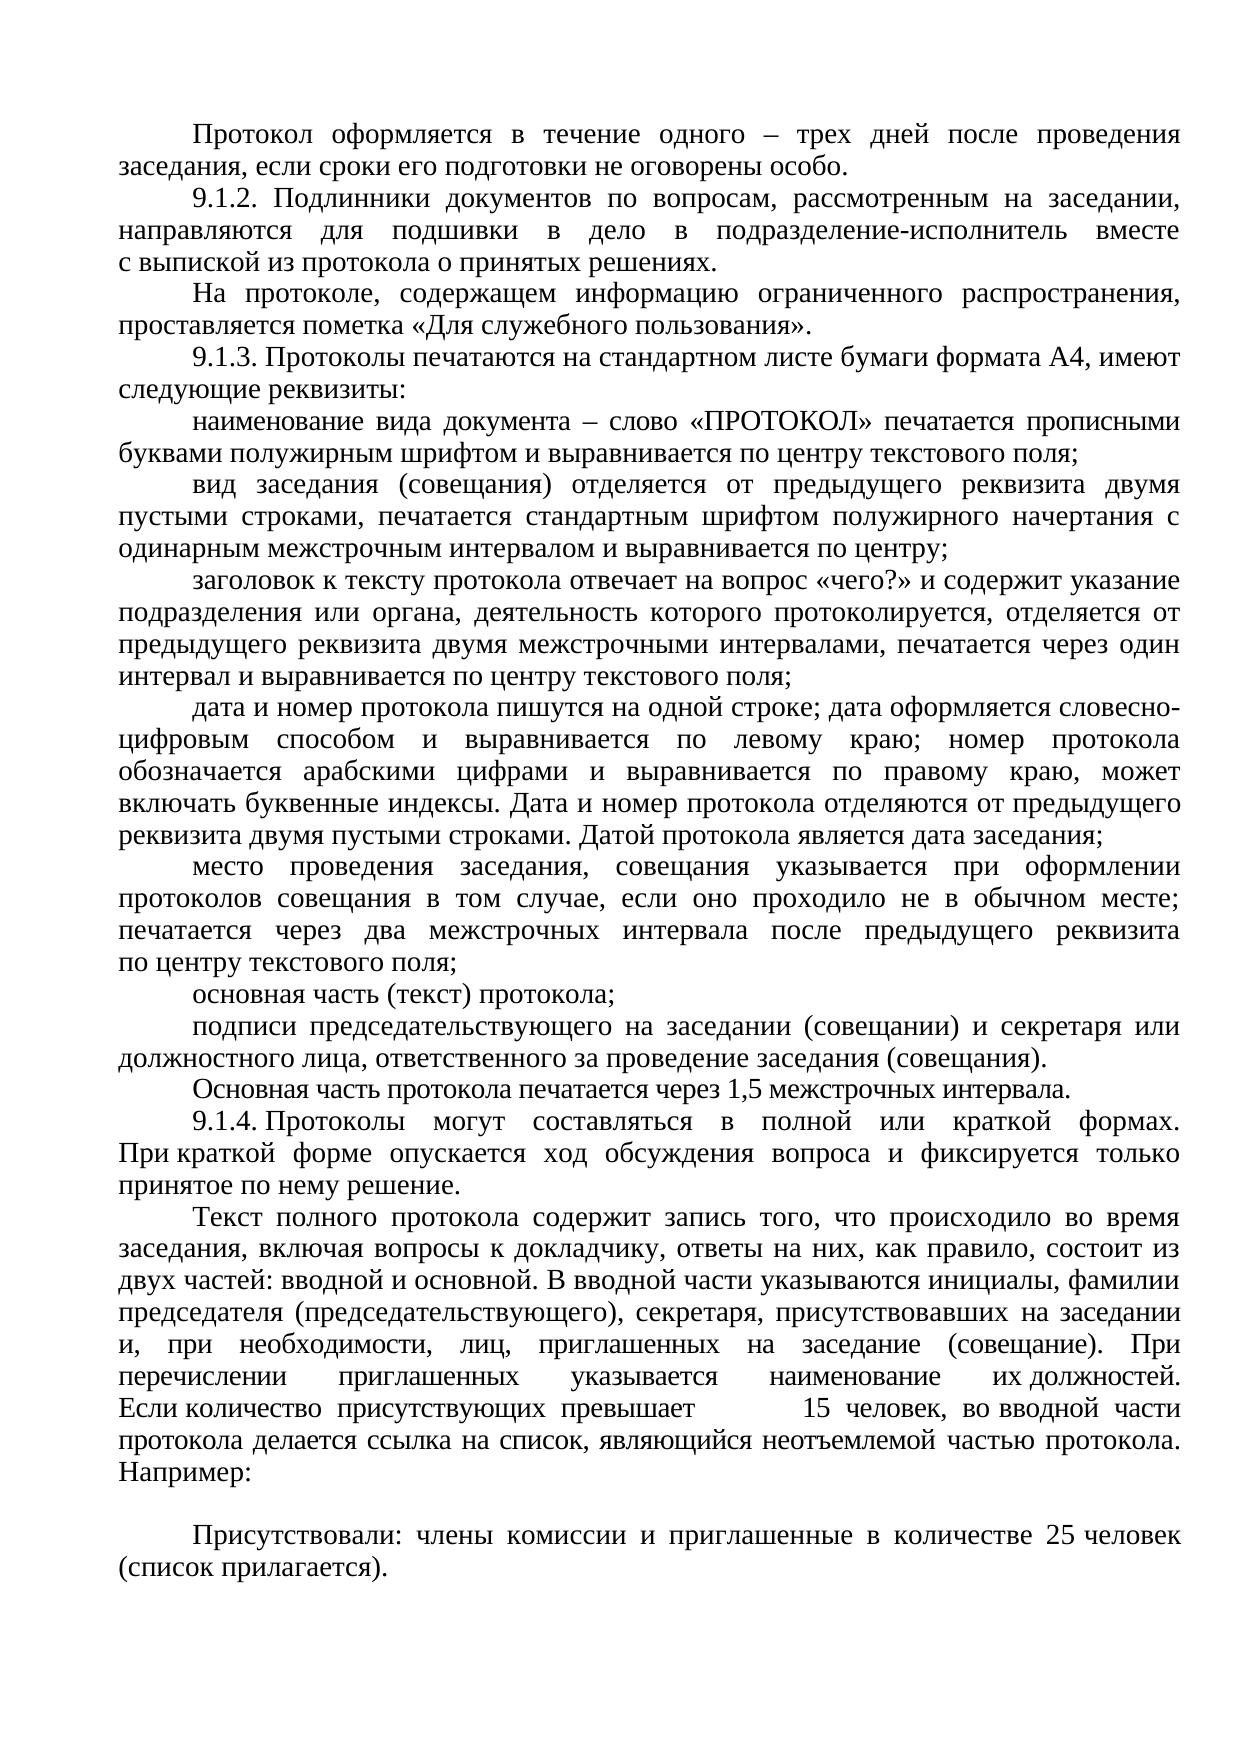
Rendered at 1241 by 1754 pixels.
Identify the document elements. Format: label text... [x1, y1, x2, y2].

text основная часть (текст) протокола; [118, 978, 1181, 1009]
text место проведения заседания, совещания указывается при оформлении протоколов совещания в том случае, если оно проходило не в обычном месте; печатается через два межстрочных интервала после предыдущего реквизита по центру текстового поля; [118, 850, 1181, 978]
text На протоколе, содержащем информацию ограниченного распространения, проставляется пометка «Для служебного пользования». [118, 277, 1181, 341]
text наименование вида документа – слово «ПРОТОКОЛ» печатается прописными буквами полужирным шрифтом и выравнивается по центру текстового поля; [118, 404, 1181, 468]
text Текст полного протокола содержит запись того, что происходило во время заседания, включая вопросы к докладчику, ответы на них, как правило, состоит из двух частей: вводной и основной. В вводной части указываются инициалы, фамилии председателя (председательствующего), секретаря, присутствовавших на заседании и, при необходимости, лиц, приглашенных на заседание (совещание). При перечислении приглашенных указывается наименование их должностей. Если количество присутствующих превышает 15 человек, во вводной части протокола делается ссылка на список, являющийся неотъемлемой частью протокола. Например: [118, 1201, 1181, 1487]
text Присутствовали: члены комиссии и приглашенные в количестве 25 человек (список прилагается). [118, 1519, 1181, 1583]
text подписи председательствующего на заседании (совещании) и секретаря или должностного лица, ответственного за проведение заседания (совещания). [118, 1009, 1181, 1073]
text 9.1.4. Протоколы могут составляться в полной или краткой формах. При краткой форме опускается ход обсуждения вопроса и фиксируется только принятое по нему решение. [118, 1105, 1181, 1201]
text вид заседания (совещания) отделяется от предыдущего реквизита двумя пустыми строками, печатается стандартным шрифтом полужирного начертания с одинарным межстрочным интервалом и выравнивается по центру; [118, 468, 1181, 564]
text заголовок к тексту протокола отвечает на вопрос «чего?» и содержит указание подразделения или органа, деятельность которого протоколируется, отделяется от предыдущего реквизита двумя межстрочными интервалами, печатается через один интервал и выравнивается по центру текстового поля; [118, 564, 1181, 691]
text 9.1.2. Подлинники документов по вопросам, рассмотренным на заседании, направляются для подшивки в дело в подразделение-исполнитель вместе с выпиской из протокола о принятых решениях. [118, 182, 1181, 277]
text 9.1.3. Протоколы печатаются на стандартном листе бумаги формата А4, имеют следующие реквизиты: [118, 341, 1181, 404]
text дата и номер протокола пишутся на одной строке; дата оформляется словесно-цифровым способом и выравнивается по левому краю; номер протокола обозначается арабскими цифрами и выравнивается по правому краю, может включать буквенные индексы. Дата и номер протокола отделяются от предыдущего реквизита двумя пустыми строками. Датой протокола является дата заседания; [118, 691, 1181, 850]
text Протокол оформляется в течение одного – трех дней после проведения заседания, если сроки его подготовки не оговорены особо. [118, 118, 1181, 182]
text Основная часть протокола печатается через 1,5 межстрочных интервала. [118, 1073, 1181, 1105]
